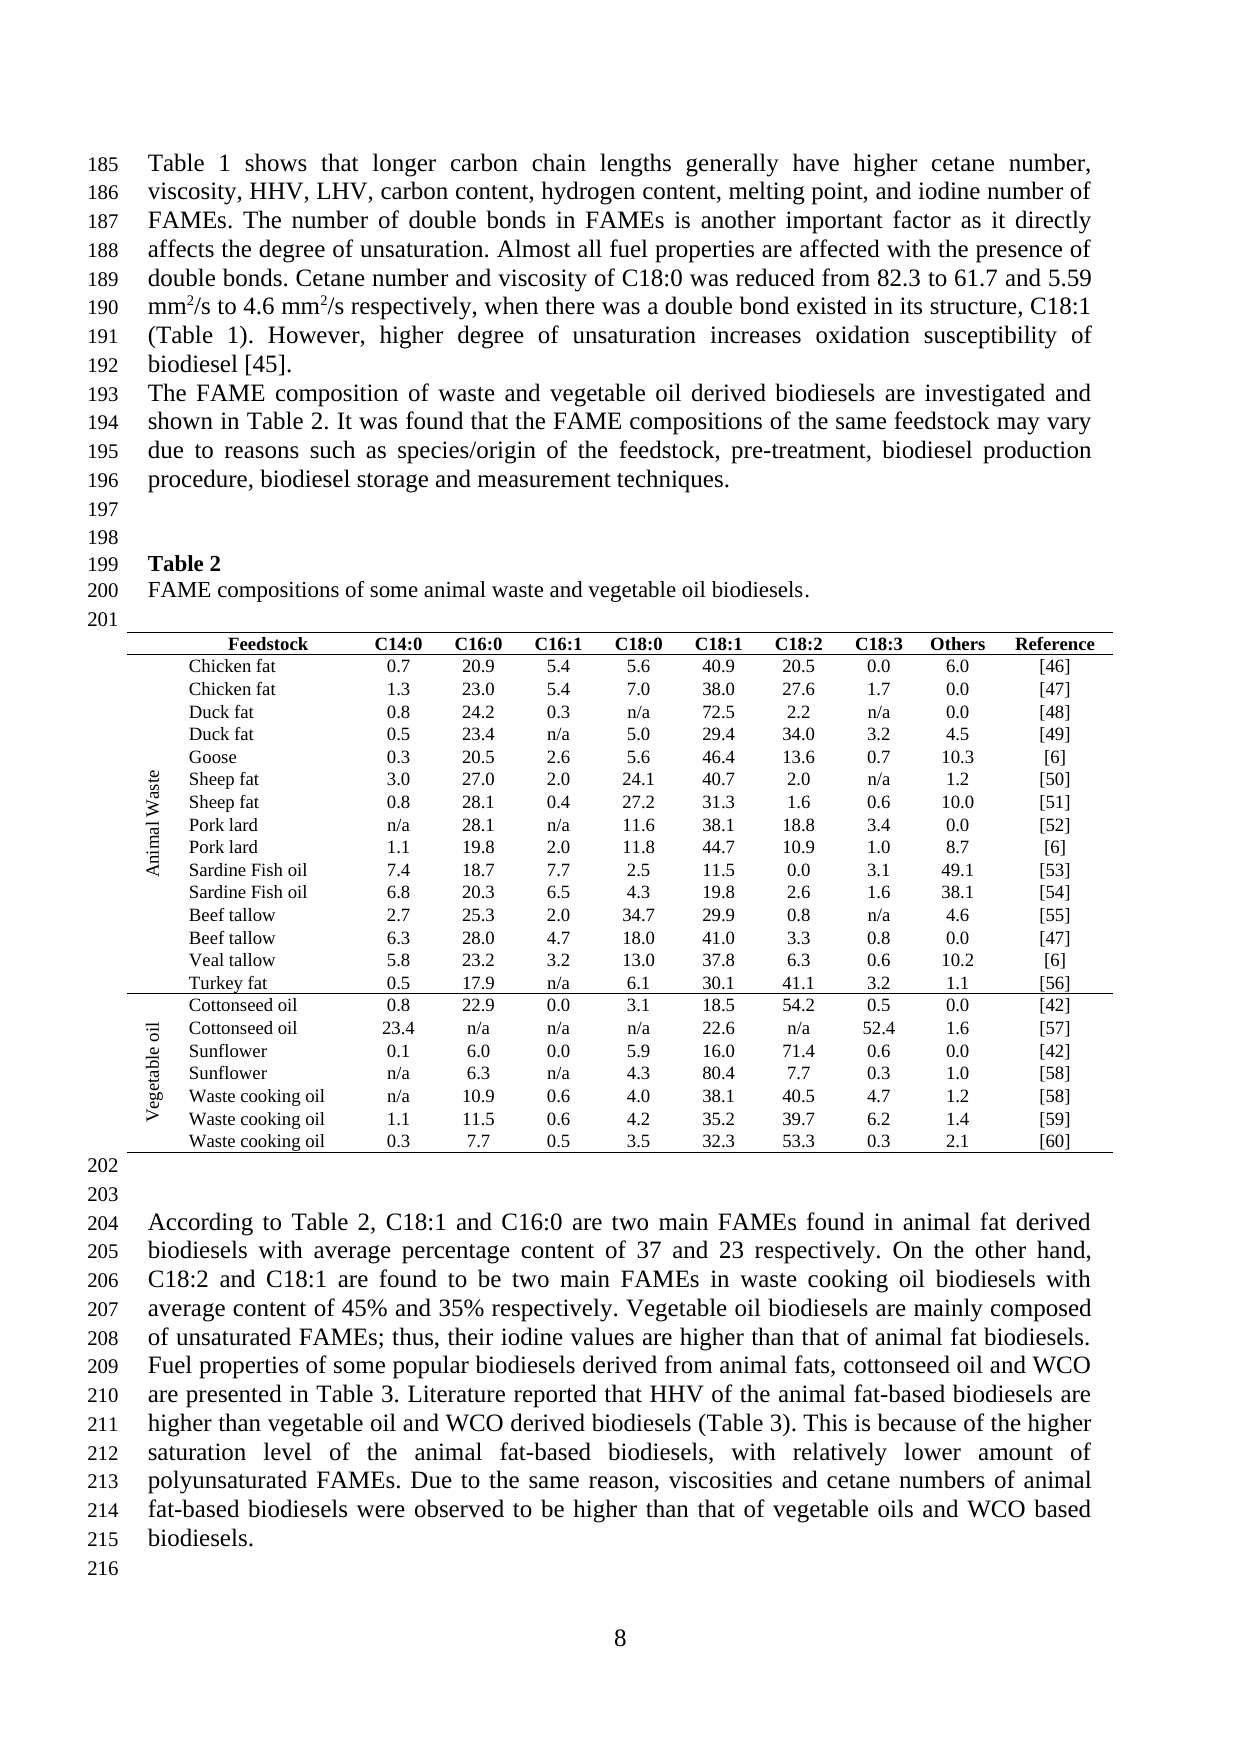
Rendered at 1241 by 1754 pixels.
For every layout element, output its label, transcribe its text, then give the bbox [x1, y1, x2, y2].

table_cell Sheep fat [178, 790, 358, 812]
table_cell 0.0 [919, 926, 996, 948]
table_cell 1.0 [839, 835, 919, 858]
table_cell 0.3 [839, 1129, 919, 1152]
table_cell 0.3 [358, 1129, 438, 1152]
table_cell [59] [996, 1106, 1113, 1129]
table_cell 2.0 [518, 903, 598, 926]
table_header C18:2 [759, 633, 838, 654]
table_cell 20.9 [438, 655, 518, 677]
table_cell 6.5 [518, 880, 598, 903]
table_cell 35.2 [679, 1106, 758, 1129]
table_cell 5.4 [518, 655, 598, 677]
table_cell 0.3 [839, 1061, 919, 1084]
text Table 1 shows that longer carbon chain lengths generally have higher cetane number, viscosity, HHV, LHV, carbon content, hydrogen content, melting point, and iodine number of FAMEs. The number of double bonds in FAMEs is another important factor as it directly affects the degree of unsaturation. Almost all fuel properties are affected with the presence of double bonds. Cetane number and viscosity of C18:0 was reduced from 82.3 to 61.7 and 5.59 mm2/s to 4.6 mm2/s respectively, when there was a double bond existed in its structure, C18:1 (Table 1). However, higher degree of unsaturation increases oxidation susceptibility of biodiesel [45]. [148, 148, 1092, 378]
table_cell Chicken fat [178, 655, 358, 677]
table_cell n/a [839, 767, 919, 790]
table_cell 0.0 [919, 677, 996, 699]
table_cell 11.8 [598, 835, 678, 858]
table_cell 38.1 [679, 1084, 758, 1106]
table_cell 22.9 [438, 994, 518, 1016]
table_cell 19.8 [438, 835, 518, 858]
table_cell 11.5 [438, 1106, 518, 1129]
table_cell Duck fat [178, 722, 358, 745]
table_cell n/a [518, 1016, 598, 1038]
table_cell 4.5 [919, 722, 996, 745]
table_cell 7.7 [518, 858, 598, 880]
table_cell [6] [996, 835, 1113, 858]
table_cell 5.9 [598, 1039, 678, 1061]
table_cell 41.1 [759, 971, 838, 993]
table_cell 3.5 [598, 1129, 678, 1152]
table_cell [53] [996, 858, 1113, 880]
table_cell 3.3 [759, 926, 838, 948]
table_cell [47] [996, 677, 1113, 699]
table_cell 6.8 [358, 880, 438, 903]
table_cell 46.4 [679, 745, 758, 767]
table_cell n/a [518, 813, 598, 835]
table_cell Beef tallow [178, 903, 358, 926]
table_cell 4.0 [598, 1084, 678, 1106]
table_cell 7.0 [598, 677, 678, 699]
table_cell 4.3 [598, 880, 678, 903]
table_cell [6] [996, 745, 1113, 767]
table_cell [54] [996, 880, 1113, 903]
table_cell 19.8 [679, 880, 758, 903]
table_cell Sunflower [178, 1039, 358, 1061]
table_cell 0.8 [759, 903, 838, 926]
table_cell 53.3 [759, 1129, 838, 1152]
table_cell 3.1 [598, 994, 678, 1016]
table_cell 0.5 [518, 1129, 598, 1152]
table_cell Goose [178, 745, 358, 767]
table_cell 20.5 [759, 655, 838, 677]
table_cell 23.4 [358, 1016, 438, 1038]
table_cell n/a [518, 971, 598, 993]
table_cell [51] [996, 790, 1113, 812]
table_cell 0.1 [358, 1039, 438, 1061]
table_cell Sunflower [178, 1061, 358, 1084]
table_cell 0.7 [358, 655, 438, 677]
table_cell [47] [996, 926, 1113, 948]
table_cell 38.0 [679, 677, 758, 699]
table_cell 0.8 [358, 790, 438, 812]
table_cell n/a [518, 722, 598, 745]
table_header [127, 633, 177, 654]
table_cell 3.4 [839, 813, 919, 835]
table_cell 0.0 [919, 1039, 996, 1061]
table_cell 0.0 [919, 994, 996, 1016]
table_cell n/a [759, 1016, 838, 1038]
table_cell 2.6 [759, 880, 838, 903]
table_header Feedstock [178, 633, 358, 654]
table_cell Waste cooking oil [178, 1129, 358, 1152]
table_cell 0.8 [358, 700, 438, 722]
table_cell 27.2 [598, 790, 678, 812]
table_cell 37.8 [679, 948, 758, 971]
table_cell 13.0 [598, 948, 678, 971]
table_cell 1.4 [919, 1106, 996, 1129]
table_cell 80.4 [679, 1061, 758, 1084]
table_cell 20.3 [438, 880, 518, 903]
table_cell 28.0 [438, 926, 518, 948]
table_cell 23.0 [438, 677, 518, 699]
table_cell n/a [518, 1061, 598, 1084]
table_cell 6.2 [839, 1106, 919, 1129]
table_cell Waste cooking oil [178, 1106, 358, 1129]
table_cell Cottonseed oil [178, 1016, 358, 1038]
table_cell 10.9 [759, 835, 838, 858]
table_cell 10.3 [919, 745, 996, 767]
table_cell 2.0 [759, 767, 838, 790]
table_cell 1.7 [839, 677, 919, 699]
table_cell 54.2 [759, 994, 838, 1016]
table_cell 6.3 [759, 948, 838, 971]
table_cell 7.7 [438, 1129, 518, 1152]
text Table 2 [148, 550, 1092, 577]
table_cell n/a [358, 1084, 438, 1106]
table_cell 13.6 [759, 745, 838, 767]
table_cell 1.2 [919, 767, 996, 790]
table_cell 71.4 [759, 1039, 838, 1061]
table_cell [56] [996, 971, 1113, 993]
table_cell 29.9 [679, 903, 758, 926]
table_cell 0.8 [839, 926, 919, 948]
table_cell [58] [996, 1061, 1113, 1084]
table_cell 1.6 [759, 790, 838, 812]
table_header C18:1 [679, 633, 758, 654]
table_cell 2.1 [919, 1129, 996, 1152]
table_cell 27.6 [759, 677, 838, 699]
table_cell 41.0 [679, 926, 758, 948]
table_cell 6.0 [919, 655, 996, 677]
table_cell n/a [438, 1016, 518, 1038]
table_cell 1.1 [919, 971, 996, 993]
table_cell 1.6 [919, 1016, 996, 1038]
table_cell 39.7 [759, 1106, 838, 1129]
table_cell 10.0 [919, 790, 996, 812]
table_cell 16.0 [679, 1039, 758, 1061]
table_cell 2.0 [518, 767, 598, 790]
table_cell Veal tallow [178, 948, 358, 971]
table_cell 38.1 [919, 880, 996, 903]
table_cell 0.5 [839, 994, 919, 1016]
table_cell Animal Waste [127, 655, 177, 993]
table_cell 1.0 [919, 1061, 996, 1084]
table_cell 18.0 [598, 926, 678, 948]
table_cell 44.7 [679, 835, 758, 858]
text According to Table 2, C18:1 and C16:0 are two main FAMEs found in animal fat derived biodiesels with average percentage content of 37 and 23 respectively. On the other hand, C18:2 and C18:1 are found to be two main FAMEs in waste cooking oil biodiesels with average content of 45% and 35% respectively. Vegetable oil biodiesels are mainly composed of unsaturated FAMEs; thus, their iodine values are higher than that of animal fat biodiesels. Fuel properties of some popular biodiesels derived from animal fats, cottonseed oil and WCO are presented in Table 3. Literature reported that HHV of the animal fat-based biodiesels are higher than vegetable oil and WCO derived biodiesels (Table 3). This is because of the higher saturation level of the animal fat-based biodiesels, with relatively lower amount of polyunsaturated FAMEs. Due to the same reason, viscosities and cetane numbers of animal fat-based biodiesels were observed to be higher than that of vegetable oils and WCO based biodiesels. [148, 1207, 1092, 1552]
table_cell 5.8 [358, 948, 438, 971]
table_cell 28.1 [438, 813, 518, 835]
table_cell 4.6 [919, 903, 996, 926]
table_cell Cottonseed oil [178, 994, 358, 1016]
table_cell [42] [996, 994, 1113, 1016]
table_cell 23.4 [438, 722, 518, 745]
table_cell n/a [358, 813, 438, 835]
table_cell Duck fat [178, 700, 358, 722]
table_cell n/a [598, 1016, 678, 1038]
table_header Reference [996, 633, 1113, 654]
table_cell 34.0 [759, 722, 838, 745]
table_cell 3.2 [518, 948, 598, 971]
table_cell 0.0 [518, 1039, 598, 1061]
table_cell 5.6 [598, 655, 678, 677]
table_cell 24.1 [598, 767, 678, 790]
table_cell 7.7 [759, 1061, 838, 1084]
table_cell 4.3 [598, 1061, 678, 1084]
table_cell Waste cooking oil [178, 1084, 358, 1106]
table_cell 40.7 [679, 767, 758, 790]
table_cell 0.0 [919, 813, 996, 835]
table_header C14:0 [358, 633, 438, 654]
table_cell 18.5 [679, 994, 758, 1016]
table_cell 0.8 [358, 994, 438, 1016]
table_cell 52.4 [839, 1016, 919, 1038]
table_cell 4.2 [598, 1106, 678, 1129]
table_cell 3.2 [839, 971, 919, 993]
table_cell 3.1 [839, 858, 919, 880]
table_cell 10.2 [919, 948, 996, 971]
table_cell 31.3 [679, 790, 758, 812]
table_cell 1.1 [358, 1106, 438, 1129]
table_cell 18.7 [438, 858, 518, 880]
table_cell 40.9 [679, 655, 758, 677]
table_cell n/a [839, 903, 919, 926]
table_cell [58] [996, 1084, 1113, 1106]
table_cell 7.4 [358, 858, 438, 880]
table_cell 0.6 [839, 948, 919, 971]
table_cell 0.6 [839, 1039, 919, 1061]
table_cell 10.9 [438, 1084, 518, 1106]
table_cell 27.0 [438, 767, 518, 790]
table_cell 0.6 [839, 790, 919, 812]
table_cell [42] [996, 1039, 1113, 1061]
table_cell 40.5 [759, 1084, 838, 1106]
table_cell 0.0 [759, 858, 838, 880]
table_cell 0.5 [358, 971, 438, 993]
table_header C16:1 [518, 633, 598, 654]
table_cell 1.2 [919, 1084, 996, 1106]
table_cell 0.6 [518, 1106, 598, 1129]
table_cell [49] [996, 722, 1113, 745]
table_cell 34.7 [598, 903, 678, 926]
table_cell 1.1 [358, 835, 438, 858]
table_cell 0.7 [839, 745, 919, 767]
table_cell 0.0 [839, 655, 919, 677]
table_cell 6.3 [438, 1061, 518, 1084]
table_cell 20.5 [438, 745, 518, 767]
table_cell 22.6 [679, 1016, 758, 1038]
table_cell [60] [996, 1129, 1113, 1152]
table_cell 5.0 [598, 722, 678, 745]
table_cell 0.6 [518, 1084, 598, 1106]
table_cell 24.2 [438, 700, 518, 722]
table_cell [46] [996, 655, 1113, 677]
text FAME compositions of some animal waste and vegetable oil biodiesels. [148, 577, 1092, 603]
table_cell Pork lard [178, 835, 358, 858]
table_cell 0.4 [518, 790, 598, 812]
table_cell 72.5 [679, 700, 758, 722]
table_cell Vegetable oil [127, 994, 177, 1152]
table_cell 0.0 [518, 994, 598, 1016]
table_cell 2.6 [518, 745, 598, 767]
table_cell 23.2 [438, 948, 518, 971]
table_cell 2.0 [518, 835, 598, 858]
table_cell 8.7 [919, 835, 996, 858]
table_cell Sardine Fish oil [178, 858, 358, 880]
table_cell 0.0 [919, 700, 996, 722]
table_cell 2.2 [759, 700, 838, 722]
table_cell 28.1 [438, 790, 518, 812]
table_cell 6.3 [358, 926, 438, 948]
table_cell 6.1 [598, 971, 678, 993]
table_cell 5.4 [518, 677, 598, 699]
table_cell [52] [996, 813, 1113, 835]
table_cell 0.3 [518, 700, 598, 722]
table_cell 17.9 [438, 971, 518, 993]
table_cell 25.3 [438, 903, 518, 926]
table_cell Chicken fat [178, 677, 358, 699]
text The FAME composition of waste and vegetable oil derived biodiesels are investigated and shown in Table 2. It was found that the FAME compositions of the same feedstock may vary due to reasons such as species/origin of the feedstock, pre-treatment, biodiesel production procedure, biodiesel storage and measurement techniques. [148, 378, 1092, 493]
table_cell 49.1 [919, 858, 996, 880]
table_cell 11.6 [598, 813, 678, 835]
table_cell 6.0 [438, 1039, 518, 1061]
table_cell Turkey fat [178, 971, 358, 993]
table_cell 1.6 [839, 880, 919, 903]
table_cell [57] [996, 1016, 1113, 1038]
table_header C18:0 [598, 633, 678, 654]
table_cell Sheep fat [178, 767, 358, 790]
table_cell n/a [358, 1061, 438, 1084]
table_cell 3.0 [358, 767, 438, 790]
table_cell 4.7 [839, 1084, 919, 1106]
table_cell 1.3 [358, 677, 438, 699]
table_header C16:0 [438, 633, 518, 654]
table_cell [48] [996, 700, 1113, 722]
table_cell [55] [996, 903, 1113, 926]
table_cell 29.4 [679, 722, 758, 745]
table_cell 2.5 [598, 858, 678, 880]
table_cell 38.1 [679, 813, 758, 835]
table_cell 0.5 [358, 722, 438, 745]
table_cell 3.2 [839, 722, 919, 745]
table_header C18:3 [839, 633, 919, 654]
table_cell [50] [996, 767, 1113, 790]
table_cell 0.3 [358, 745, 438, 767]
table_cell 2.7 [358, 903, 438, 926]
table_cell Beef tallow [178, 926, 358, 948]
table_cell n/a [839, 700, 919, 722]
table_header Others [919, 633, 996, 654]
table_cell 11.5 [679, 858, 758, 880]
table_cell 4.7 [518, 926, 598, 948]
table_cell Pork lard [178, 813, 358, 835]
table_cell [6] [996, 948, 1113, 971]
table_cell 18.8 [759, 813, 838, 835]
table_cell 30.1 [679, 971, 758, 993]
table_cell 5.6 [598, 745, 678, 767]
table_cell 32.3 [679, 1129, 758, 1152]
table_cell Sardine Fish oil [178, 880, 358, 903]
table_cell n/a [598, 700, 678, 722]
